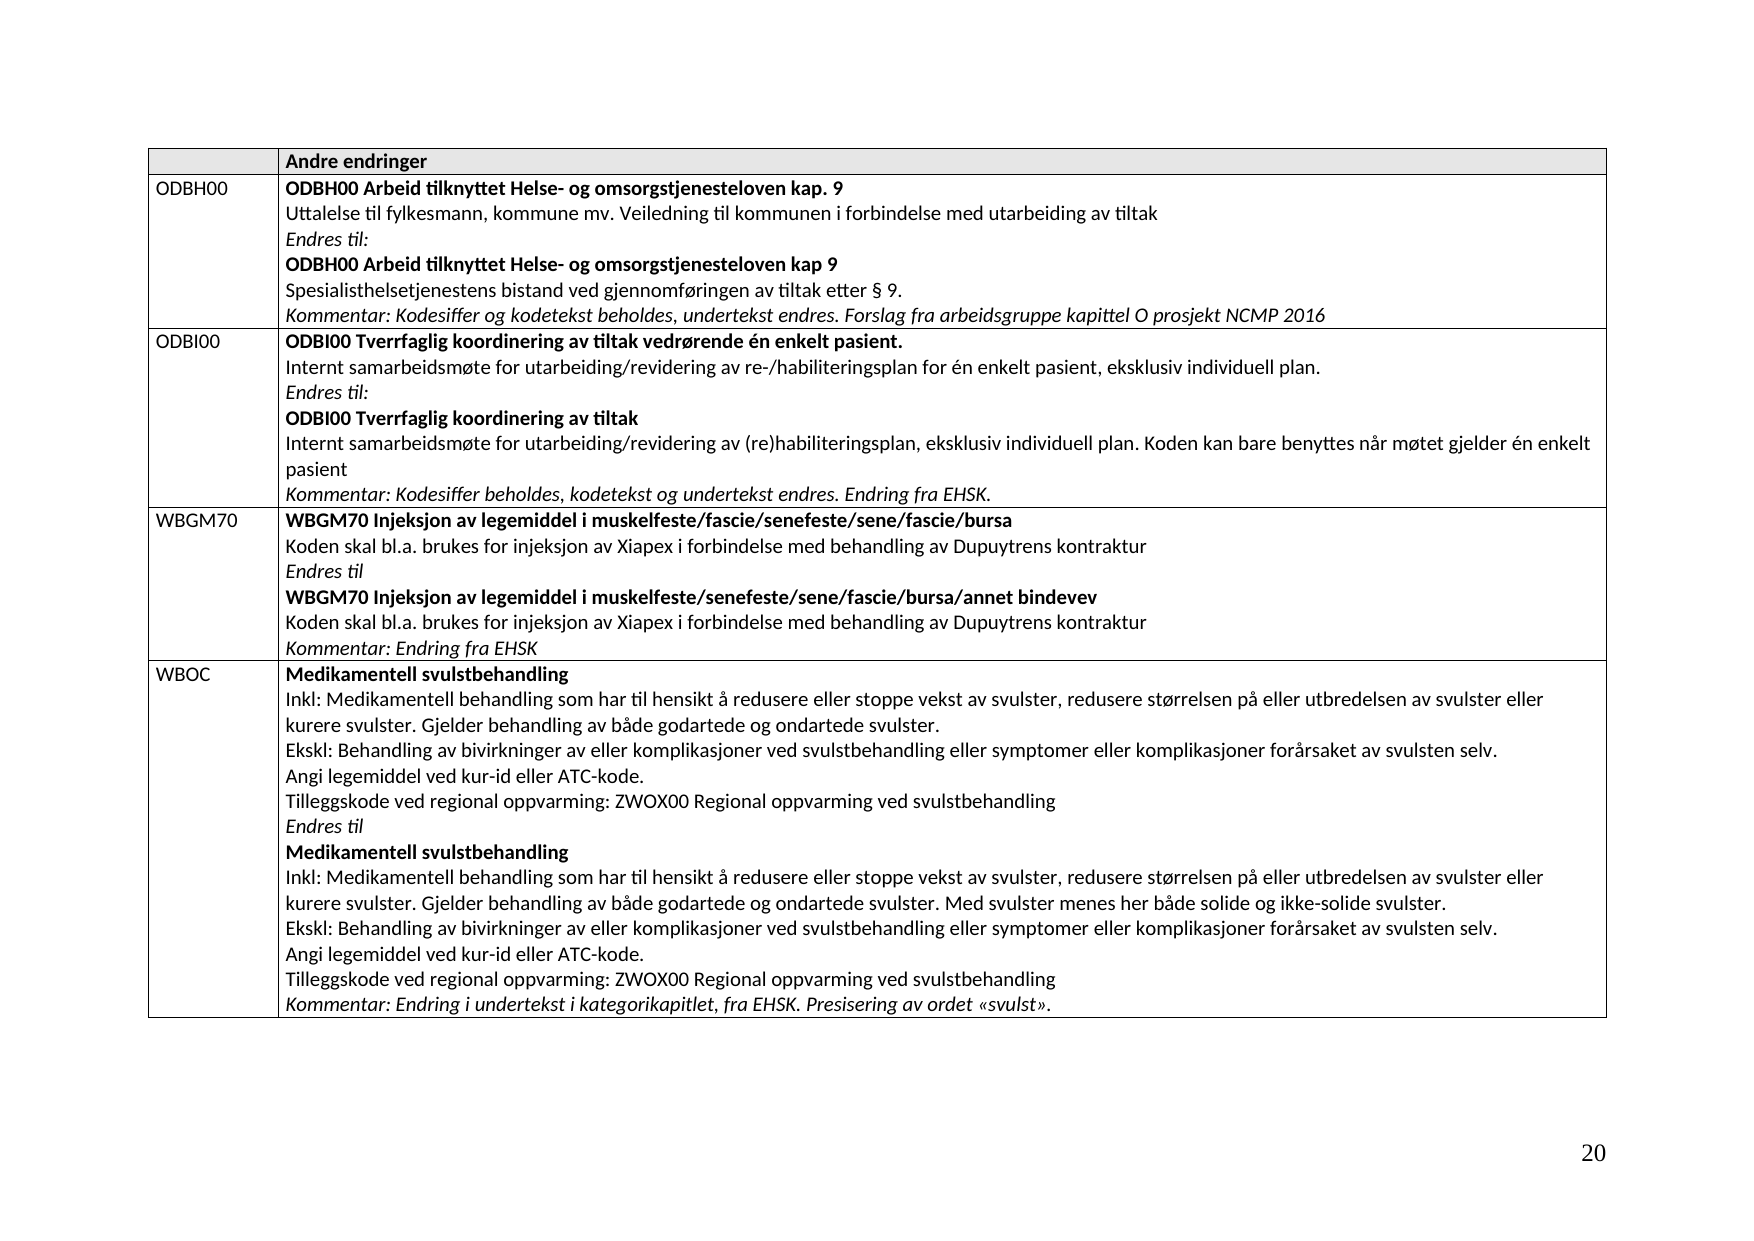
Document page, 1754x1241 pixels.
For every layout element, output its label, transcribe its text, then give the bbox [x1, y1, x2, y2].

table_cell ODBH00 Arbeid tilknyttet Helse- og omsorgstjenesteloven kap. 9 Uttalelse til fylkesmann, kommune mv. Veiledning til kommunen i forbindelse med utarbeiding av tiltak Endres til: ODBH00 Arbeid tilknyttet Helse- og omsorgstjenesteloven kap 9 Spesialisthelsetjenestens bistand ved gjennomføringen av tiltak etter § 9. Kommentar: Kodesiffer og kodetekst beholdes, undertekst endres. Forslag fra arbeidsgruppe kapittel O prosjekt NCMP 2016 [279, 175, 1606, 328]
table_cell WBGM70 Injeksjon av legemiddel i muskelfeste/fascie/senefeste/sene/fascie/bursa Koden skal bl.a. brukes for injeksjon av Xiapex i forbindelse med behandling av Dupuytrens kontraktur Endres til WBGM70 Injeksjon av legemiddel i muskelfeste/senefeste/sene/fascie/bursa/annet bindevev Koden skal bl.a. brukes for injeksjon av Xiapex i forbindelse med behandling av Dupuytrens kontraktur Kommentar: Endring fra EHSK [279, 508, 1606, 660]
table_header Andre endringer [279, 149, 1606, 174]
table_cell WBOC [149, 661, 278, 1017]
table_cell WBGM70 [149, 508, 278, 660]
table_cell Medikamentell svulstbehandling Inkl: Medikamentell behandling som har til hensikt å redusere eller stoppe vekst av svulster, redusere størrelsen på eller utbredelsen av svulster eller kurere svulster. Gjelder behandling av både godartede og ondartede svulster. Ekskl: Behandling av bivirkninger av eller komplikasjoner ved svulstbehandling eller symptomer eller komplikasjoner forårsaket av svulsten selv. Angi legemiddel ved kur-id eller ATC-kode. Tilleggskode ved regional oppvarming: ZWOX00 Regional oppvarming ved svulstbehandling Endres til Medikamentell svulstbehandling Inkl: Medikamentell behandling som har til hensikt å redusere eller stoppe vekst av svulster, redusere størrelsen på eller utbredelsen av svulster eller kurere svulster. Gjelder behandling av både godartede og ondartede svulster. Med svulster menes her både solide og ikke-solide svulster. Ekskl: Behandling av bivirkninger av eller komplikasjoner ved svulstbehandling eller symptomer eller komplikasjoner forårsaket av svulsten selv. Angi legemiddel ved kur-id eller ATC-kode. Tilleggskode ved regional oppvarming: ZWOX00 Regional oppvarming ved svulstbehandling Kommentar: Endring i undertekst i kategorikapitlet, fra EHSK. Presisering av ordet «svulst». [279, 661, 1606, 1017]
table_cell ODBI00 [149, 329, 278, 507]
table_cell ODBI00 Tverrfaglig koordinering av tiltak vedrørende én enkelt pasient. Internt samarbeidsmøte for utarbeiding/revidering av re-/habiliteringsplan for én enkelt pasient, eksklusiv individuell plan. Endres til: ODBI00 Tverrfaglig koordinering av tiltak Internt samarbeidsmøte for utarbeiding/revidering av (re)habiliteringsplan, eksklusiv individuell plan. Koden kan bare benyttes når møtet gjelder én enkelt pasient Kommentar: Kodesiffer beholdes, kodetekst og undertekst endres. Endring fra EHSK. [279, 329, 1606, 507]
table_header [149, 149, 278, 174]
table_cell ODBH00 [149, 175, 278, 328]
